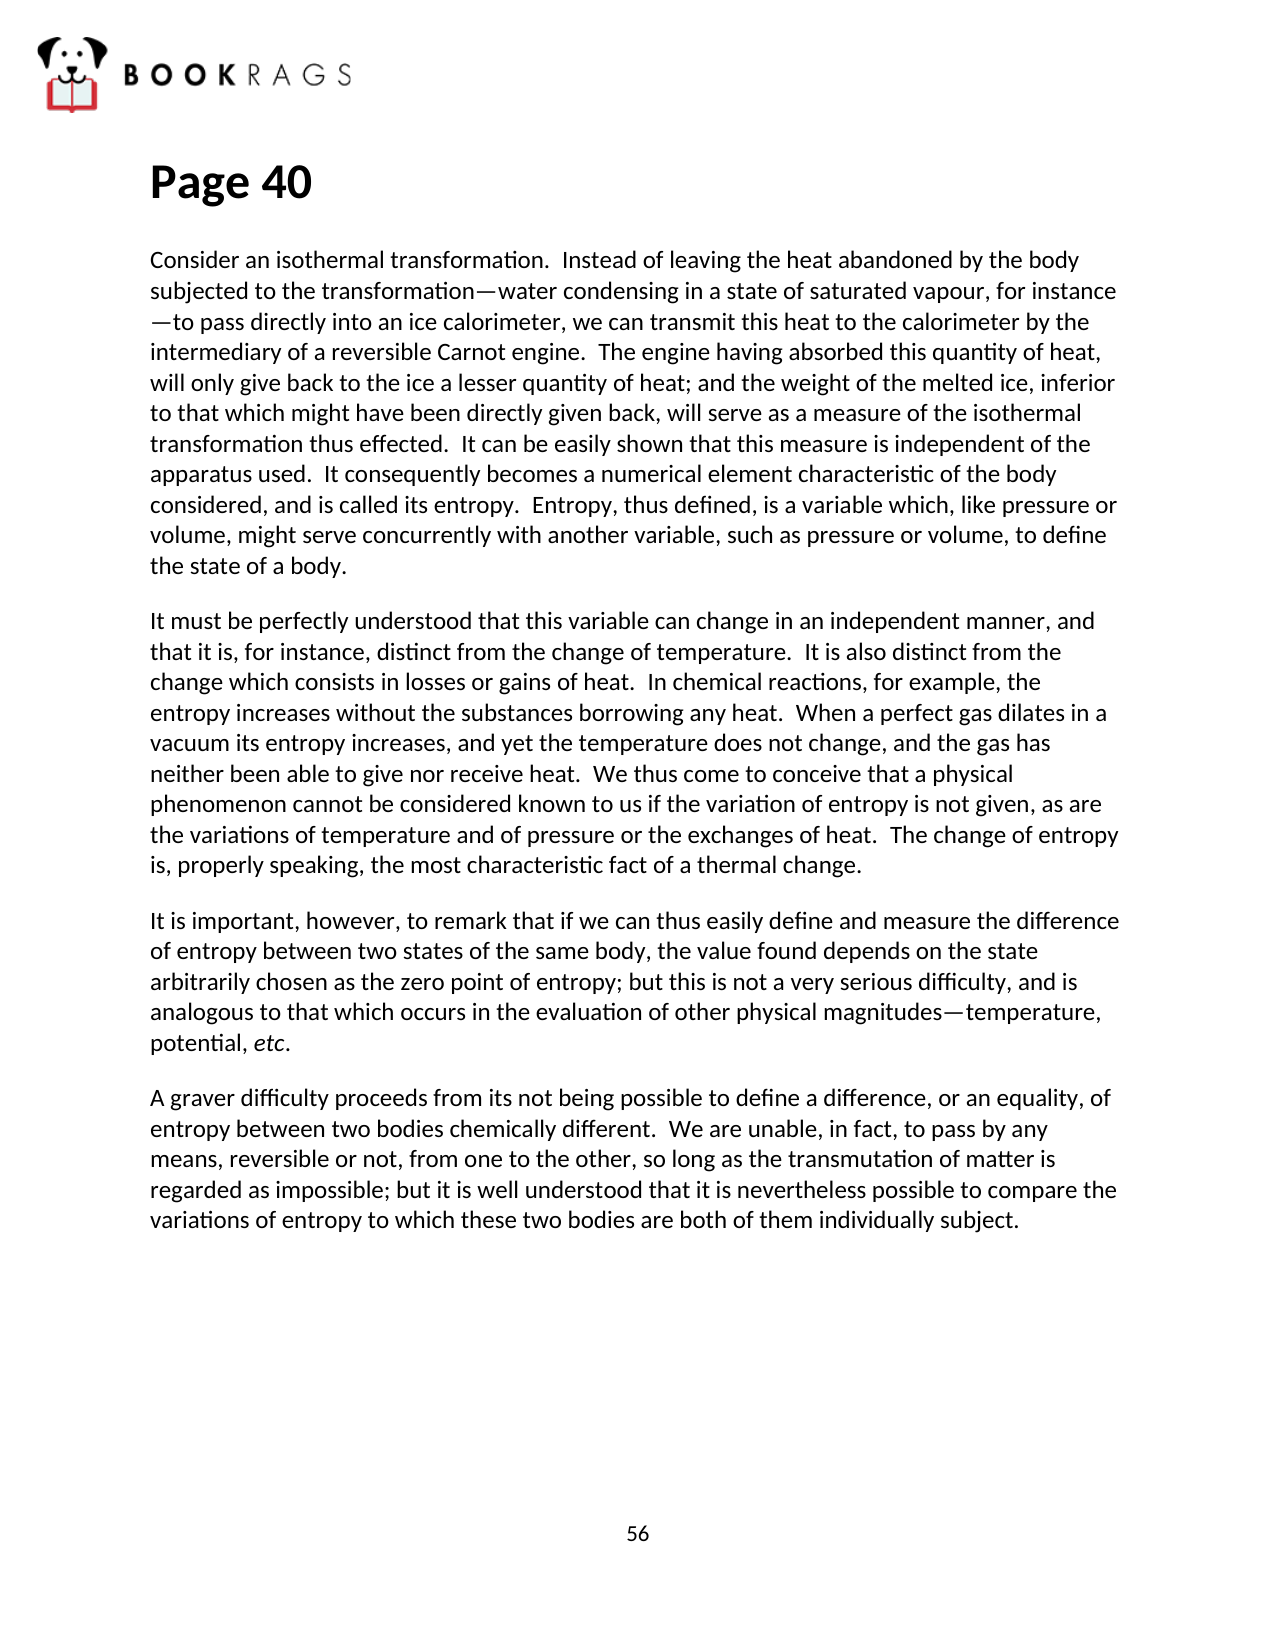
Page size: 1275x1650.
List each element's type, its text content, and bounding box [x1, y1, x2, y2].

text A graver difficulty proceeds from its not being possible to define a difference, or an equality, of entropy between two bodies chemically different. We are unable, in fact, to pass by any means, reversible or not, from one to the other, so long as the transmutation of matter is regarded as impossible; but it is well understood that it is nevertheless possible to compare the variations of entropy to which these two bodies are both of them individually subject. [150, 1083, 1125, 1235]
picture [37, 37, 351, 113]
text It is important, however, to remark that if we can thus easily define and measure the difference of entropy between two states of the same body, the value found depends on the state arbitrarily chosen as the zero point of entropy; but this is not a very serious difficulty, and is analogous to that which occurs in the evaluation of other physical magnitudes—­temperature, potential, etc. [150, 905, 1125, 1058]
text Page 40 [150, 150, 1125, 211]
text It must be perfectly understood that this variable can change in an independent manner, and that it is, for instance, distinct from the change of temperature. It is also distinct from the change which consists in losses or gains of heat. In chemical reactions, for example, the entropy increases without the substances borrowing any heat. When a perfect gas dilates in a vacuum its entropy increases, and yet the temperature does not change, and the gas has neither been able to give nor receive heat. We thus come to conceive that a physical phenomenon cannot be considered known to us if the variation of entropy is not given, as are the variations of temperature and of pressure or the exchanges of heat. The change of entropy is, properly speaking, the most characteristic fact of a thermal change. [150, 605, 1125, 880]
text Consider an isothermal transformation. Instead of leaving the heat abandoned by the body subjected to the transformation—­water condensing in a state of saturated vapour, for instance—­to pass directly into an ice calorimeter, we can transmit this heat to the calorimeter by the intermediary of a reversible Carnot engine. The engine having absorbed this quantity of heat, will only give back to the ice a lesser quantity of heat; and the weight of the melted ice, inferior to that which might have been directly given back, will serve as a measure of the isothermal transformation thus effected. It can be easily shown that this measure is independent of the apparatus used. It consequently becomes a numerical element characteristic of the body considered, and is called its entropy. Entropy, thus defined, is a variable which, like pressure or volume, might serve concurrently with another variable, such as pressure or volume, to define the state of a body. [150, 244, 1125, 580]
